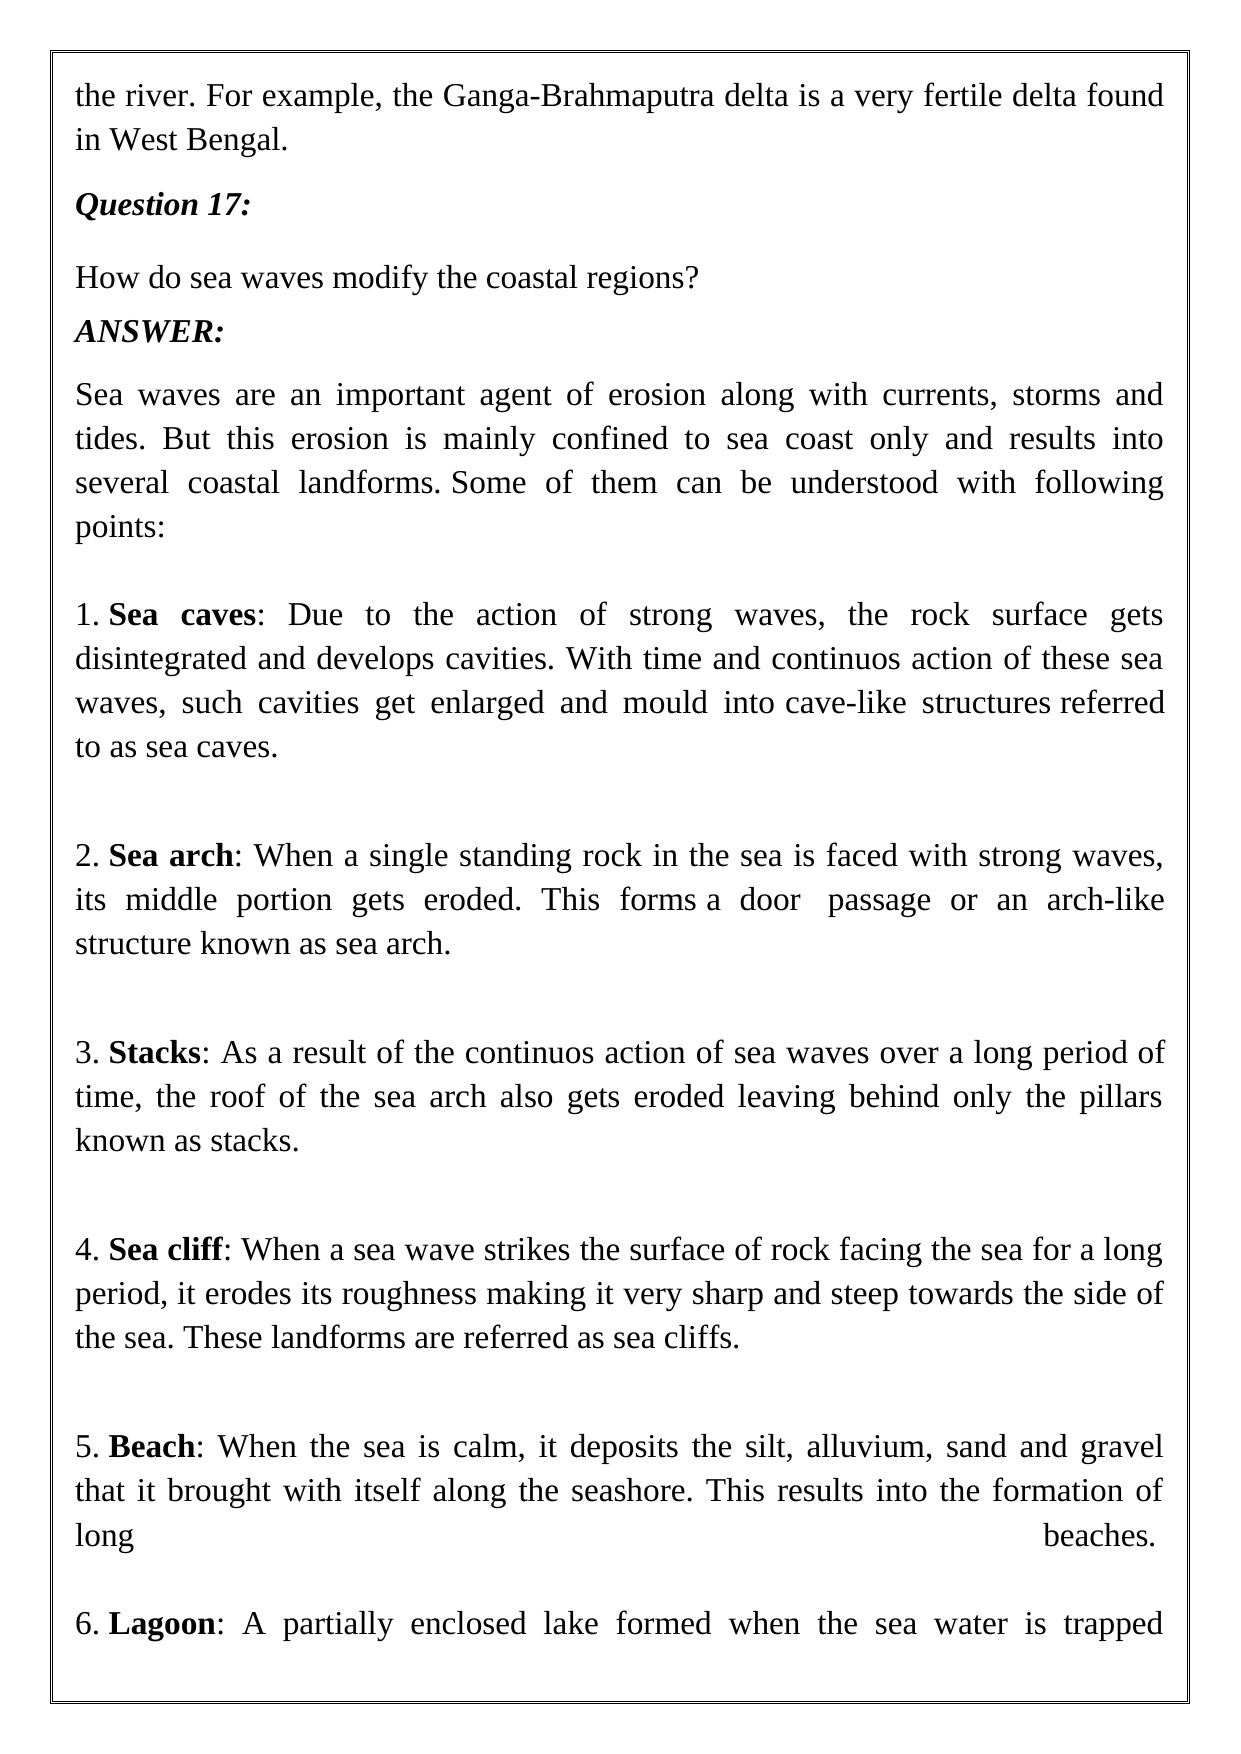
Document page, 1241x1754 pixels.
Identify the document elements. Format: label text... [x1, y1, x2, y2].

subtitle ANSWER: [75, 311, 1165, 349]
text 4. Sea cliff: When a sea wave strikes the surface of rock facing the sea for a long period, it erodes its roughness making it very sharp and steep towards the side of the sea. These landforms are referred as sea cliffs. [75, 1186, 1165, 1356]
text Sea waves are an important agent of erosion along with currents, storms and tides. But this erosion is mainly confined to sea coast only and results into several coastal landforms. Some of them can be understood with following points: 1. Sea caves: Due to the action of strong waves, the rock surface gets disintegrated and develops cavities. With time and continuos action of these sea waves, such cavities get enlarged and mould into cave-like structures referred to as sea caves. [75, 374, 1165, 765]
text 2. Sea arch: When a single standing rock in the sea is faced with strong waves, its middle portion gets eroded. This forms a door passage or an arch-like structure known as sea arch. [75, 791, 1165, 962]
text How do sea waves modify the coastal regions? [75, 257, 1165, 296]
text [75, 1383, 1165, 1641]
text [75, 75, 1165, 157]
subtitle Question 17: [75, 184, 1165, 222]
text 3. Stacks: As a result of the continuos action of sea waves over a long period of time, the roof of the sea arch also gets eroded leaving behind only the pillars known as stacks. [75, 988, 1165, 1159]
